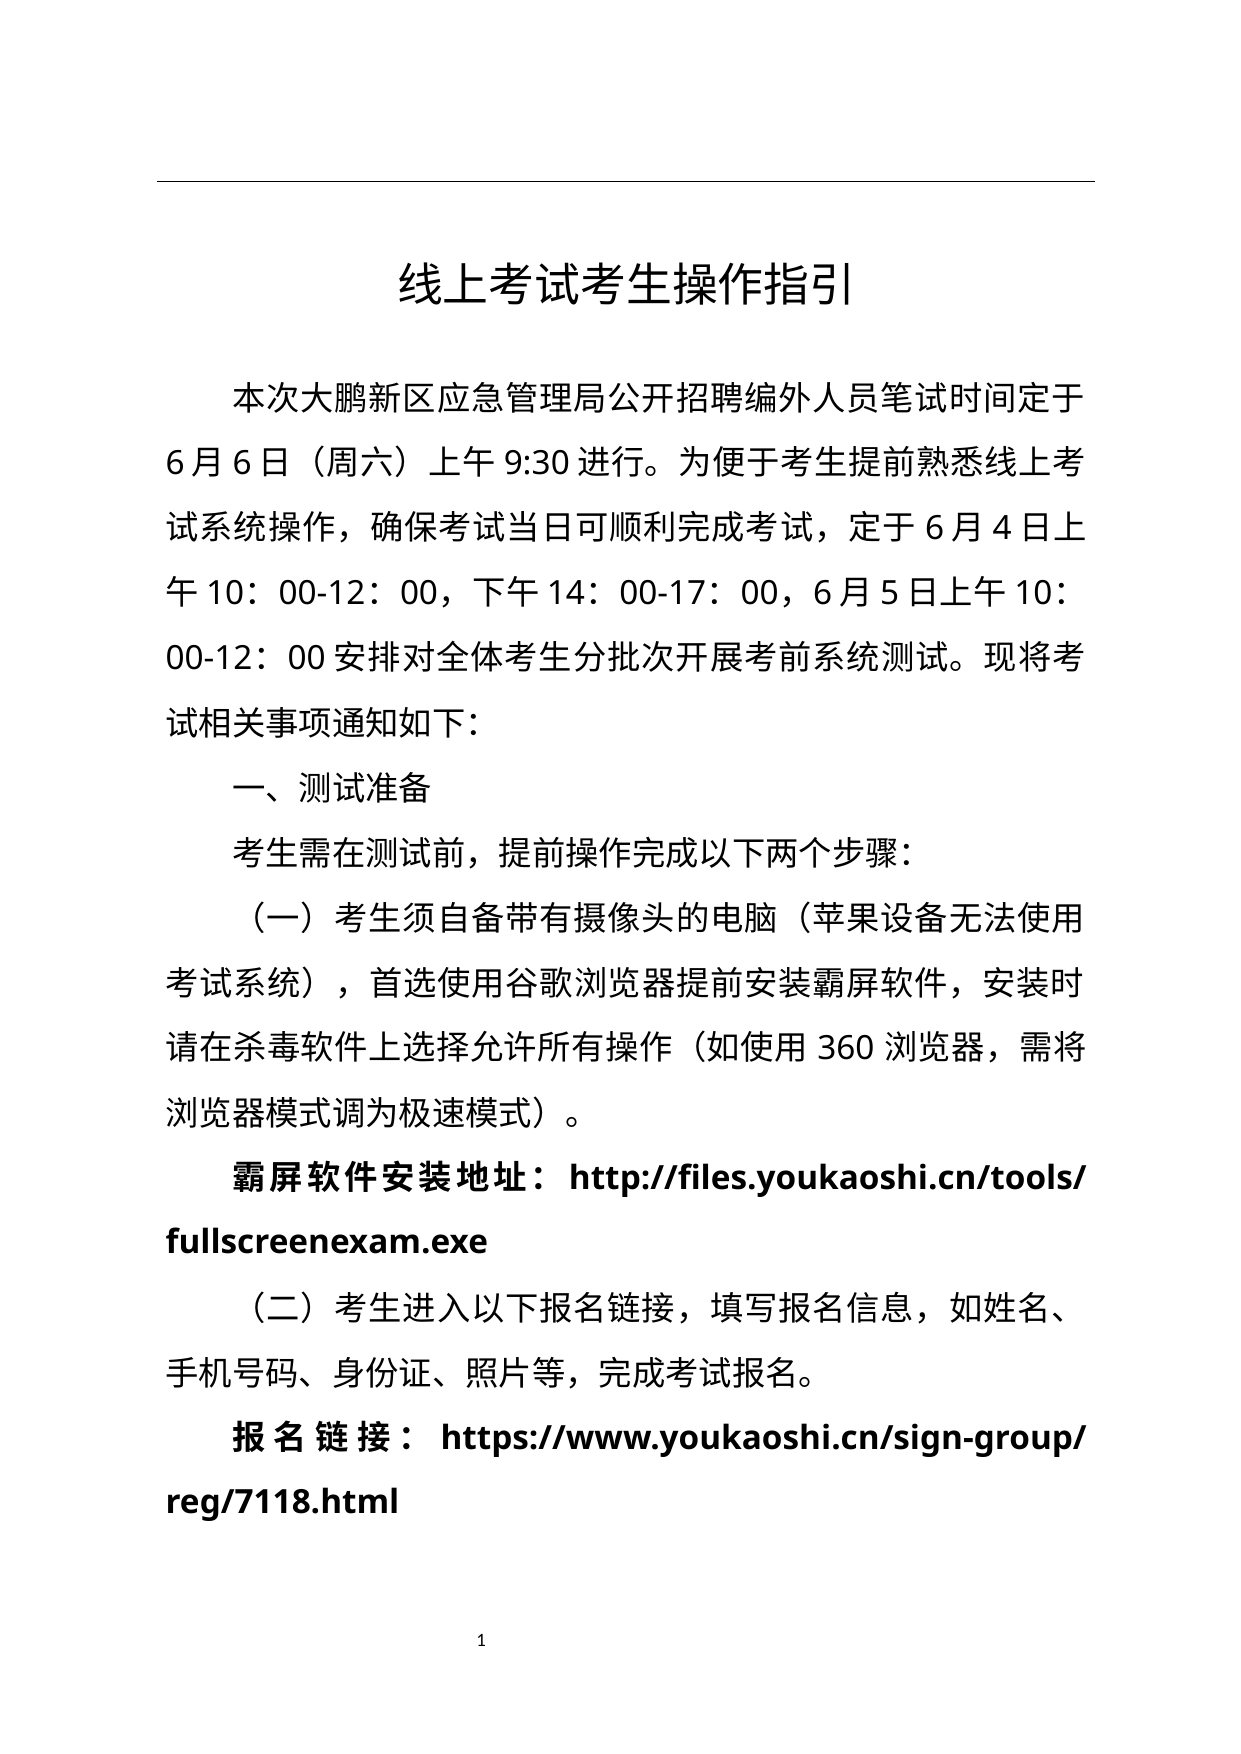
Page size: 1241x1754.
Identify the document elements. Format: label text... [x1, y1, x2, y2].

text 报名链接：https://www.youkaoshi.cn/sign-group/reg/7118.html [165, 1403, 1087, 1533]
text 考生需在测试前，提前操作完成以下两个步骤： [165, 818, 1087, 883]
text （一）考生须自备带有摄像头的电脑（苹果设备无法使用考试系统），首选使用谷歌浏览器提前安装霸屏软件，安装时请在杀毒软件上选择允许所有操作（如使用 360 浏览器，需将浏览器模式调为极速模式）。 [165, 883, 1087, 1143]
text 本次大鹏新区应急管理局公开招聘编外人员笔试时间定于6月6日（周六）上午9:30进行。为便于考生提前熟悉线上考试系统操作，确保考试当日可顺利完成考试，定于6月4日上午10：00-12：00，下午14：00-17：00，6月5日上午10：00-12：00安排对全体考生分批次开展考前系统测试。现将考试相关事项通知如下： [165, 363, 1087, 753]
text 一、测试准备 [165, 753, 1087, 818]
text 线上考试考生操作指引 [165, 233, 1087, 330]
text （二）考生进入以下报名链接，填写报名信息，如姓名、手机号码、身份证、照片等，完成考试报名。 [165, 1273, 1087, 1403]
text 霸屏软件安装地址：http://files.youkaoshi.cn/tools/fullscreenexam.exe [165, 1143, 1087, 1273]
